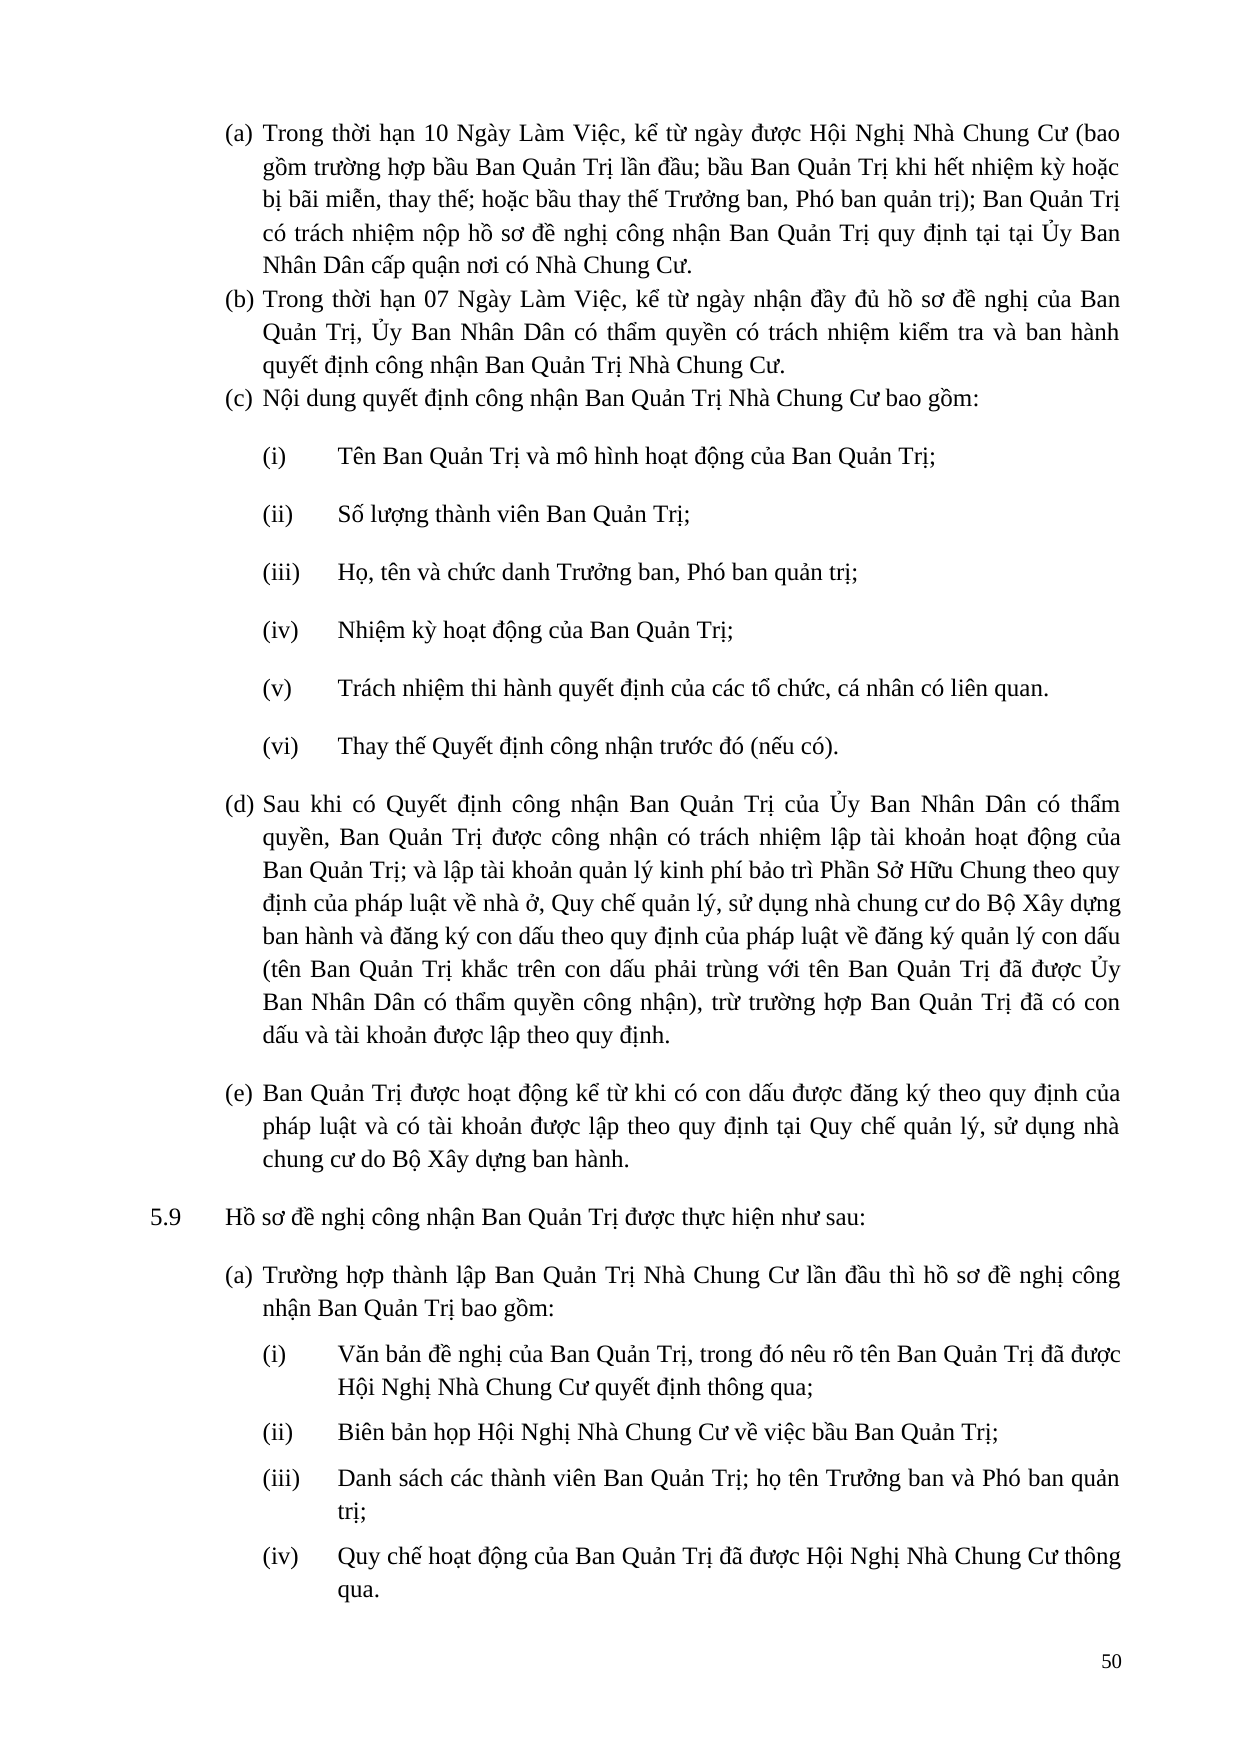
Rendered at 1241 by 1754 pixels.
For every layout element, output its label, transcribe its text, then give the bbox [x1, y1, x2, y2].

list Trong thời hạn 07 Ngày Làm Việc, kể từ ngày nhận đầy đủ hồ sơ đề nghị của Ban Quản Trị, Ủy Ban Nhân Dân có thẩm quyền có trách nhiệm kiểm tra và ban hành quyết định công nhận Ban Quản Trị Nhà Chung Cư. [225, 284, 1122, 378]
list Trong thời hạn 10 Ngày Làm Việc, kể từ ngày được Hội Nghị Nhà Chung Cư (bao gồm trường hợp bầu Ban Quản Trị lần đầu; bầu Ban Quản Trị khi hết nhiệm kỳ hoặc bị bãi miễn, thay thế; hoặc bầu thay thế Trưởng ban, Phó ban quản trị); Ban Quản Trị có trách nhiệm nộp hồ sơ đề nghị công nhận Ban Quản Trị quy định tại tại Ủy Ban Nhân Dân cấp quận nơi có Nhà Chung Cư. [225, 118, 1122, 279]
list Nhiệm kỳ hoạt động của Ban Quản Trị; [262, 615, 1122, 643]
text (e) Ban Quản Trị được hoạt động kể từ khi có con dấu được đăng ký theo quy định của pháp luật và có tài khoản được lập theo quy định tại Quy chế quản lý, sử dụng nhà chung cư do Bộ Xây dựng ban hành. [225, 1078, 1122, 1173]
text 5.9 Hồ sơ đề nghị công nhận Ban Quản Trị được thực hiện như sau: [150, 1202, 1122, 1231]
list Trách nhiệm thi hành quyết định của các tổ chức, cá nhân có liên quan. [262, 673, 1122, 702]
list Thay thế Quyết định công nhận trước đó (nếu có). [262, 731, 1122, 759]
text (iv) Quy chế hoạt động của Ban Quản Trị đã được Hội Nghị Nhà Chung Cư thông qua. [262, 1541, 1122, 1603]
text (iii) Danh sách các thành viên Ban Quản Trị; họ tên Trưởng ban và Phó ban quản trị; [262, 1463, 1122, 1524]
text (d) Sau khi có Quyết định công nhận Ban Quản Trị của Ủy Ban Nhân Dân có thẩm quyền, Ban Quản Trị được công nhận có trách nhiệm lập tài khoản hoạt động của Ban Quản Trị; và lập tài khoản quản lý kinh phí bảo trì Phần Sở Hữu Chung theo quy định của pháp luật về nhà ở, Quy chế quản lý, sử dụng nhà chung cư do Bộ Xây dựng ban hành và đăng ký con dấu theo quy định của pháp luật về đăng ký quản lý con dấu (tên Ban Quản Trị khắc trên con dấu phải trùng với tên Ban Quản Trị đã được Ủy Ban Nhân Dân có thẩm quyền công nhận), trừ trường hợp Ban Quản Trị đã có con dấu và tài khoản được lập theo quy định. [225, 789, 1122, 1049]
text (a) Trường hợp thành lập Ban Quản Trị Nhà Chung Cư lần đầu thì hồ sơ đề nghị công nhận Ban Quản Trị bao gồm: [225, 1260, 1122, 1322]
list Nội dung quyết định công nhận Ban Quản Trị Nhà Chung Cư bao gồm: [225, 383, 1122, 411]
text (i) Văn bản đề nghị của Ban Quản Trị, trong đó nêu rõ tên Ban Quản Trị đã được Hội Nghị Nhà Chung Cư quyết định thông qua; [262, 1339, 1122, 1400]
list Số lượng thành viên Ban Quản Trị; [262, 499, 1122, 527]
list Họ, tên và chức danh Trưởng ban, Phó ban quản trị; [262, 557, 1122, 586]
list Tên Ban Quản Trị và mô hình hoạt động của Ban Quản Trị; [262, 441, 1122, 469]
text (ii) Biên bản họp Hội Nghị Nhà Chung Cư về việc bầu Ban Quản Trị; [262, 1417, 1122, 1446]
